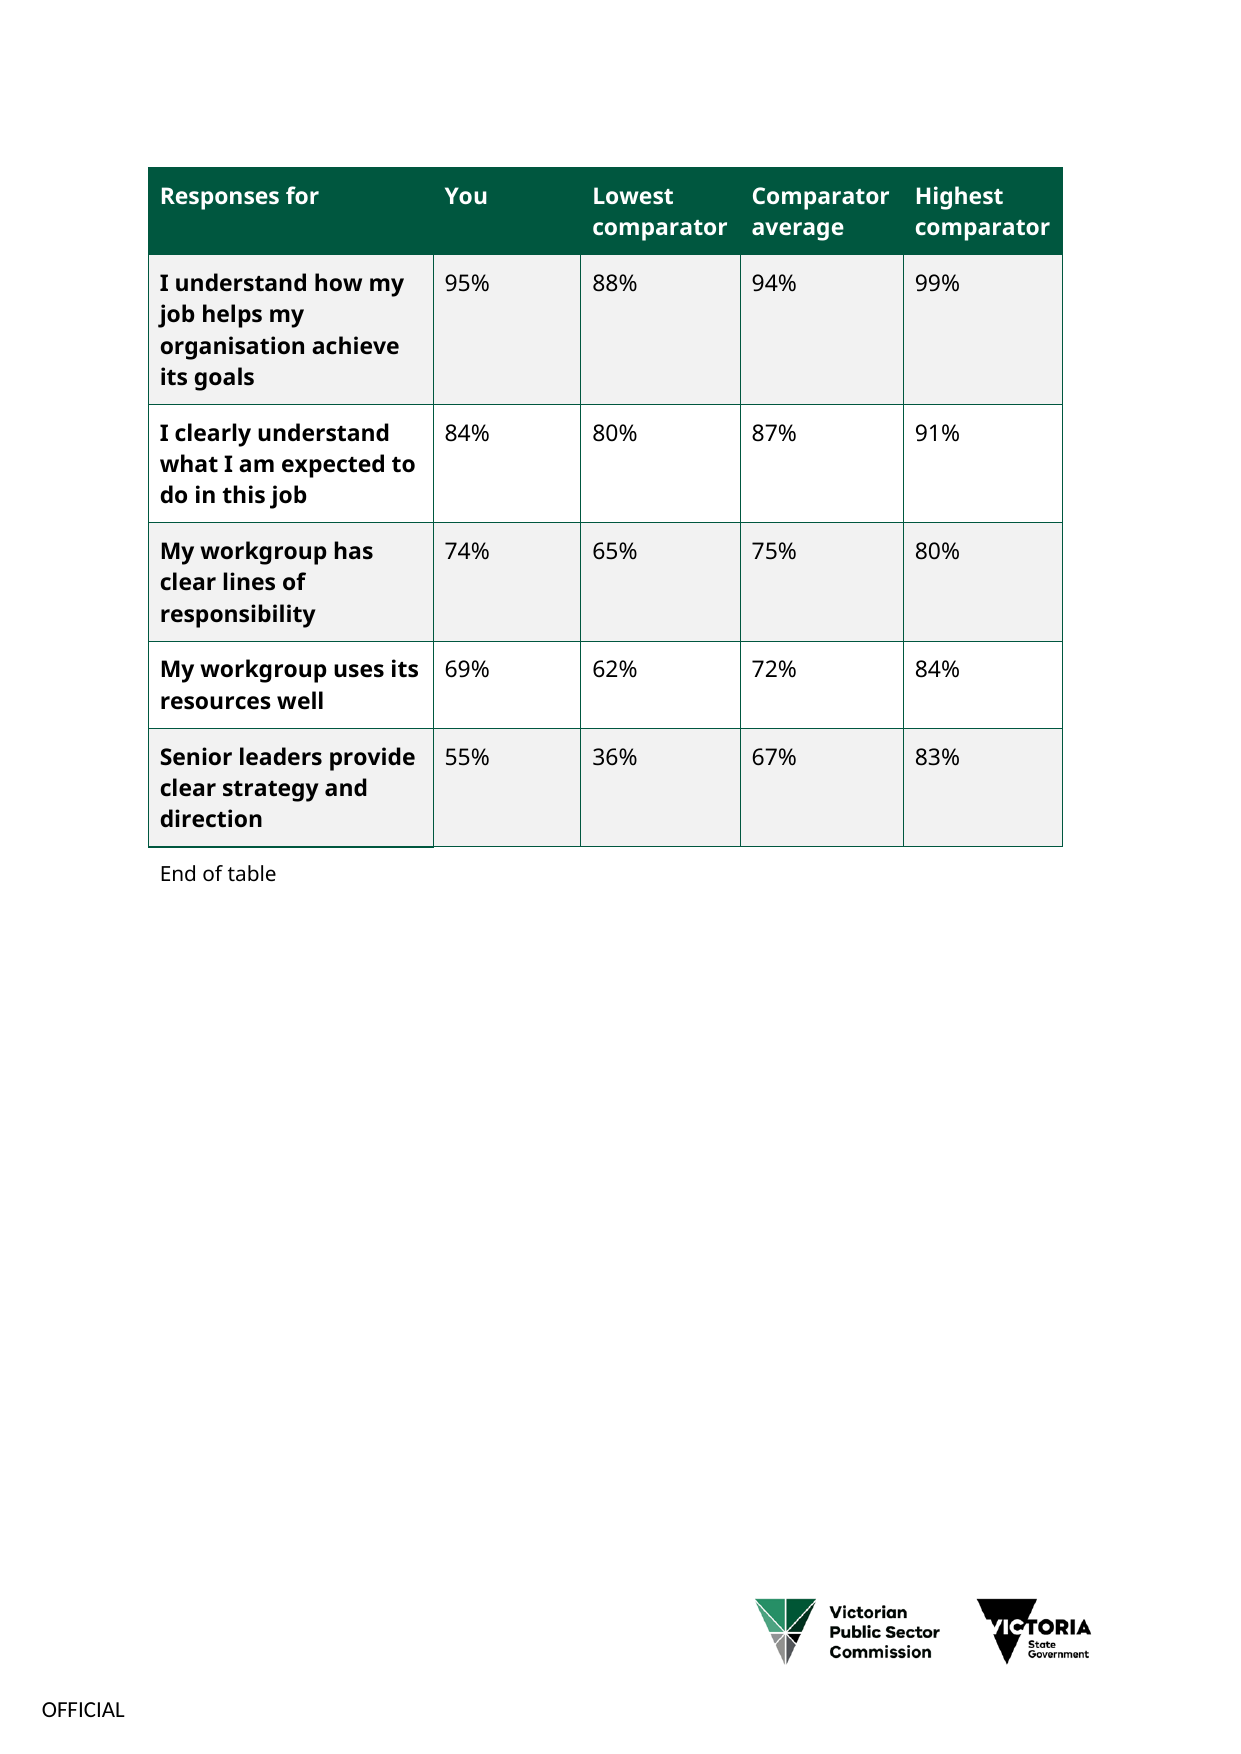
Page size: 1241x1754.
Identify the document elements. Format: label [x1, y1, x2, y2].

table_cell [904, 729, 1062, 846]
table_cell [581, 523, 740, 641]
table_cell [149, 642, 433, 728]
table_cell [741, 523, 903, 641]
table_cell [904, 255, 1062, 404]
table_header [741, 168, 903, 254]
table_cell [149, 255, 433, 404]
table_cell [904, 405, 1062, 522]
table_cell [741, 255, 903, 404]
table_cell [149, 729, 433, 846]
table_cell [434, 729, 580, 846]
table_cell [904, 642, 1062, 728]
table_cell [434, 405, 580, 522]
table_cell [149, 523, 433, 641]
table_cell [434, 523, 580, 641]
picture [754, 1598, 1093, 1666]
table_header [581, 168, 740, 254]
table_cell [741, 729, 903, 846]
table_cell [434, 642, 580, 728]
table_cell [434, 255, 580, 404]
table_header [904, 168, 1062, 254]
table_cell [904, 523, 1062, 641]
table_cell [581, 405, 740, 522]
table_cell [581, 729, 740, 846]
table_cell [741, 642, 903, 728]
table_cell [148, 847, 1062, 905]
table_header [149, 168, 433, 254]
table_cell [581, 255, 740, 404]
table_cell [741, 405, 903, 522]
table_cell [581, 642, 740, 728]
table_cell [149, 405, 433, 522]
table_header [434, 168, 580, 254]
